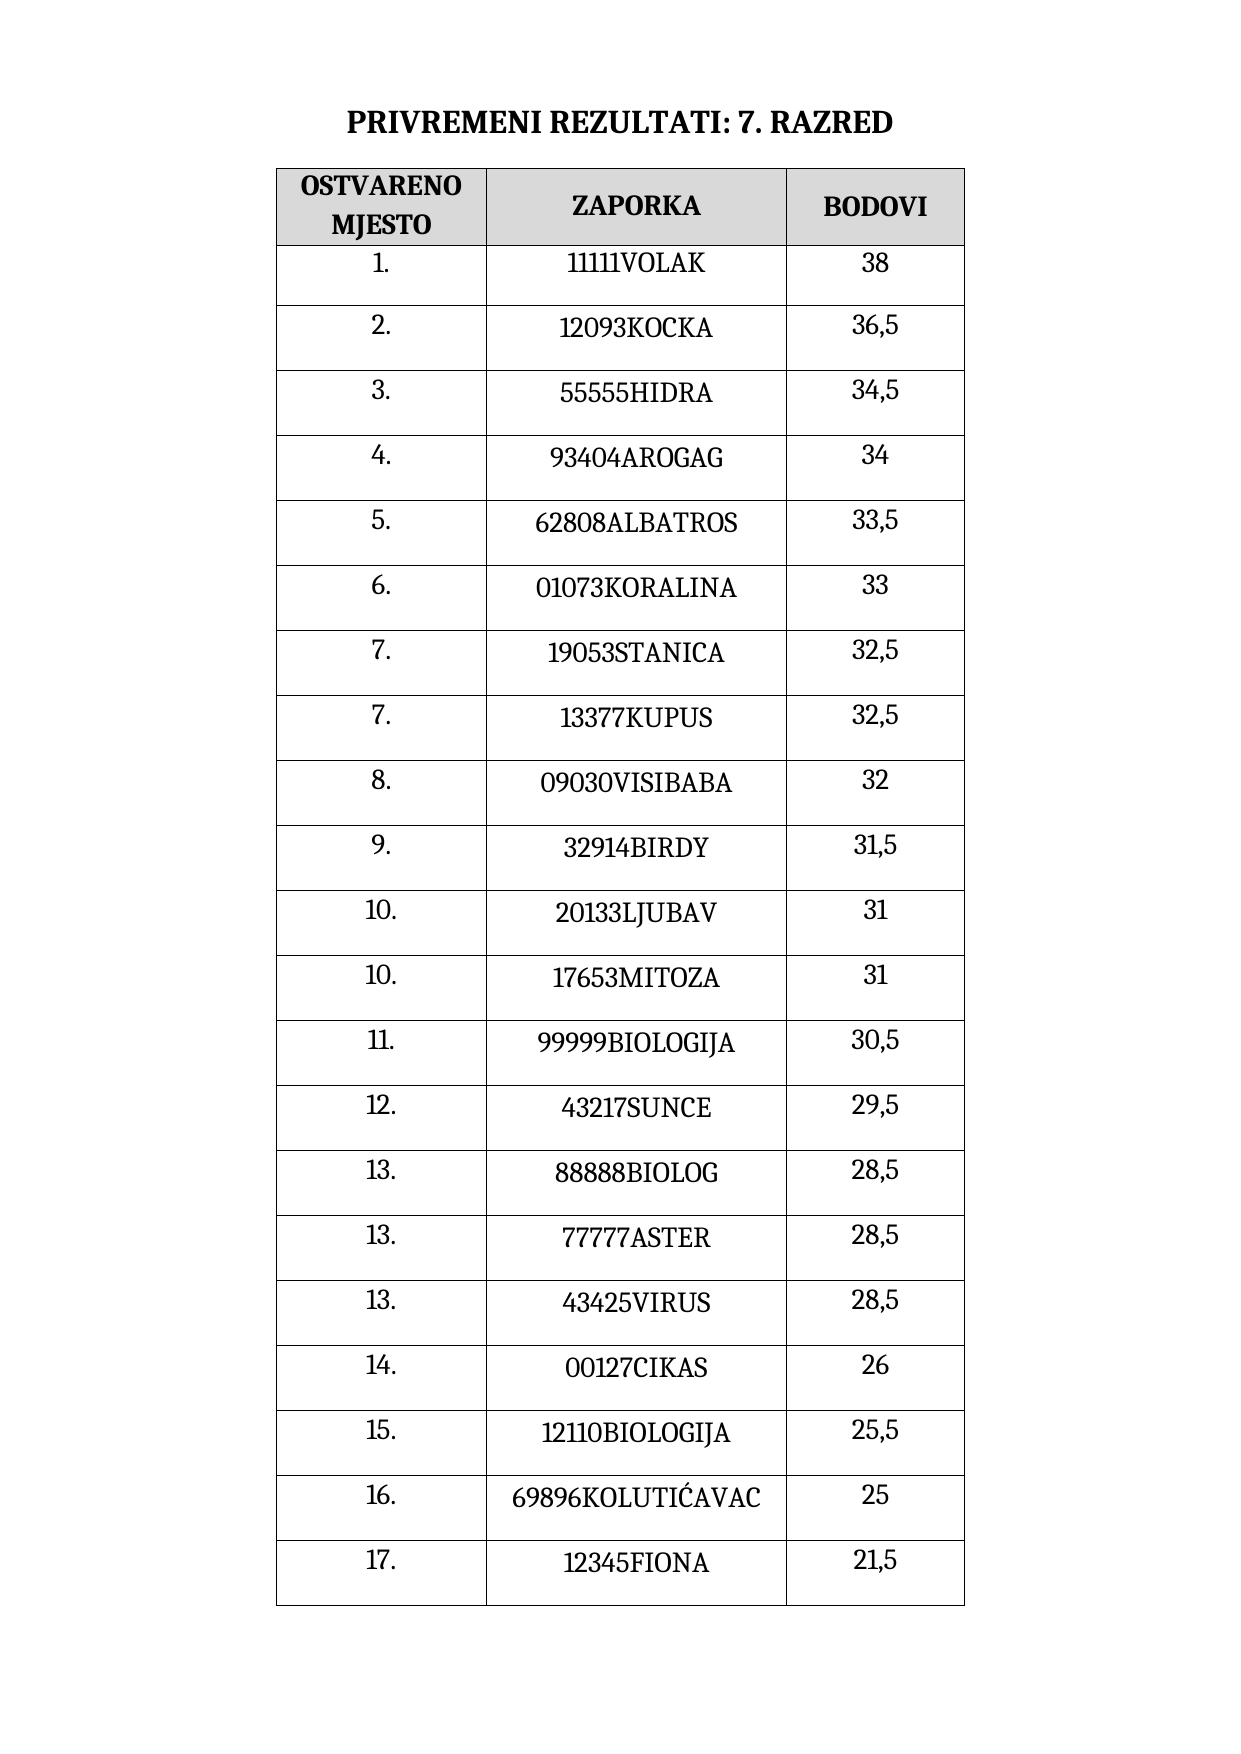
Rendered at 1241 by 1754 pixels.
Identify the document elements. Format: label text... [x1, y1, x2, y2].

table_cell 11. [277, 1021, 486, 1084]
table_cell 20133LJUBAV [487, 891, 786, 954]
table_cell 31,5 [787, 826, 964, 889]
table_cell 17. [277, 1541, 486, 1604]
table_cell 26 [787, 1346, 964, 1409]
table_header ZAPORKA [487, 169, 786, 245]
table_cell 10. [277, 956, 486, 1019]
table_cell 9. [277, 826, 486, 889]
table_cell 2. [277, 306, 486, 369]
table_cell 13. [277, 1151, 486, 1214]
table_cell 25,5 [787, 1411, 964, 1474]
table_cell 38 [787, 246, 964, 304]
table_cell 69896KOLUTIĆAVAC [487, 1476, 786, 1539]
table_cell 31 [787, 956, 964, 1019]
table_cell 13. [277, 1281, 486, 1344]
table_cell 34,5 [787, 371, 964, 434]
table_cell 15. [277, 1411, 486, 1474]
table_cell 33 [787, 566, 964, 629]
table_cell 19053STANICA [487, 631, 786, 694]
table_cell 28,5 [787, 1151, 964, 1214]
table_cell 34 [787, 436, 964, 499]
table_header BODOVI [787, 169, 964, 245]
table_cell 12093KOCKA [487, 306, 786, 369]
table_cell 93404AROGAG [487, 436, 786, 499]
table_cell 14. [277, 1346, 486, 1409]
table_cell 62808ALBATROS [487, 501, 786, 564]
table_cell 12. [277, 1086, 486, 1149]
text PRIVREMENI REZULTATI: 7. RAZRED [148, 103, 1093, 142]
table_cell 29,5 [787, 1086, 964, 1149]
table_cell 00127CIKAS [487, 1346, 786, 1409]
table_cell 43425VIRUS [487, 1281, 786, 1344]
table_cell 11111VOLAK [487, 246, 786, 304]
table_cell 7. [277, 631, 486, 694]
table_cell 88888BIOLOG [487, 1151, 786, 1214]
table_cell 28,5 [787, 1281, 964, 1344]
table_cell 12110BIOLOGIJA [487, 1411, 786, 1474]
table_cell 6. [277, 566, 486, 629]
table_cell 43217SUNCE [487, 1086, 786, 1149]
table_cell 8. [277, 761, 486, 824]
table_cell 5. [277, 501, 486, 564]
table_cell 09030VISIBABA [487, 761, 786, 824]
table_cell 01073KORALINA [487, 566, 786, 629]
table_cell 32 [787, 761, 964, 824]
table_cell 77777ASTER [487, 1216, 786, 1279]
table_cell 99999BIOLOGIJA [487, 1021, 786, 1084]
table_cell 32,5 [787, 631, 964, 694]
table_cell 28,5 [787, 1216, 964, 1279]
table_cell 1. [277, 246, 486, 304]
table_cell 3. [277, 371, 486, 434]
table_cell 33,5 [787, 501, 964, 564]
table_cell 32914BIRDY [487, 826, 786, 889]
table_cell 4. [277, 436, 486, 499]
table_cell 12345FIONA [487, 1541, 786, 1604]
table_cell 17653MITOZA [487, 956, 786, 1019]
table_cell 25 [787, 1476, 964, 1539]
table_cell 16. [277, 1476, 486, 1539]
table_cell 30,5 [787, 1021, 964, 1084]
table_cell 55555HIDRA [487, 371, 786, 434]
table_cell 31 [787, 891, 964, 954]
table_cell 10. [277, 891, 486, 954]
table_header OSTVARENO MJESTO [277, 169, 486, 245]
table_cell 36,5 [787, 306, 964, 369]
table_cell 7. [277, 696, 486, 759]
table_cell 13. [277, 1216, 486, 1279]
table_cell 13377KUPUS [487, 696, 786, 759]
table_cell 32,5 [787, 696, 964, 759]
table_cell 21,5 [787, 1541, 964, 1604]
